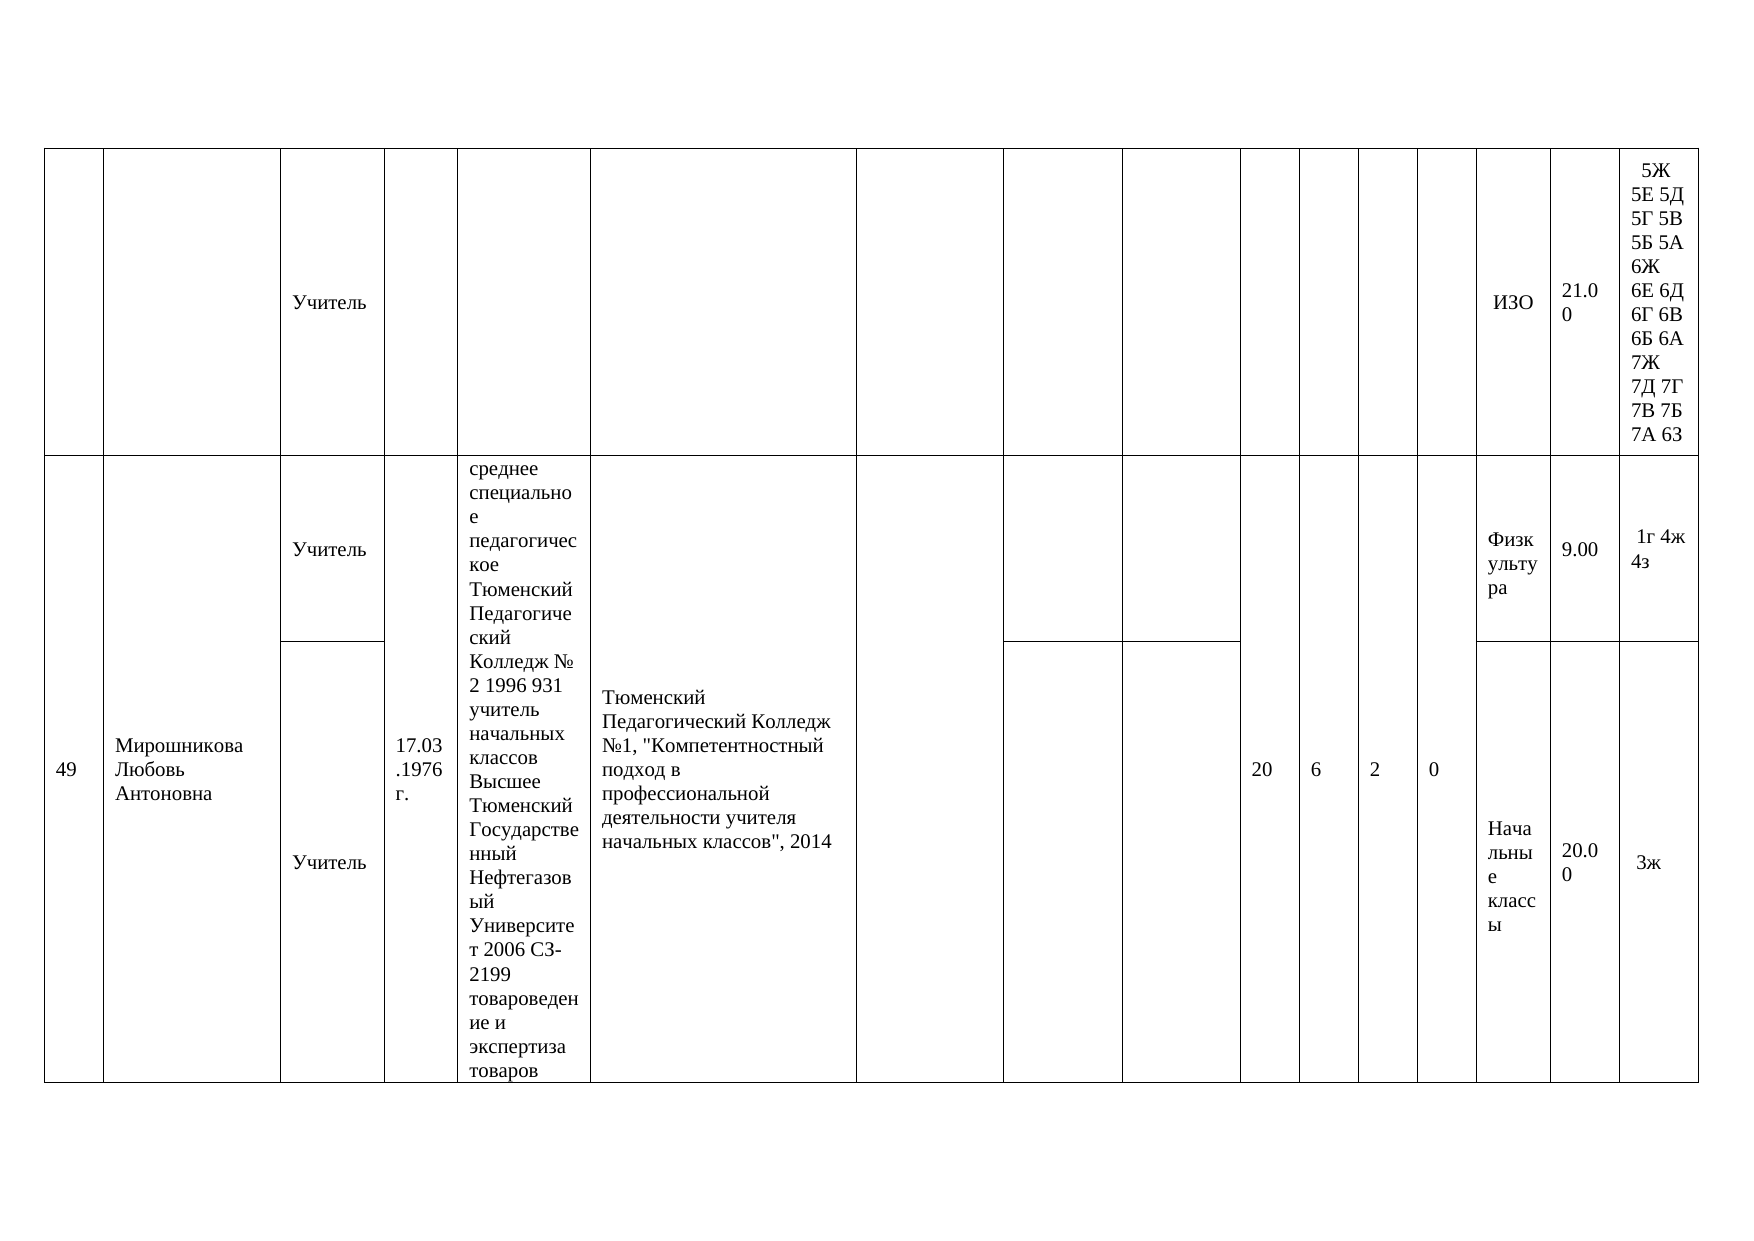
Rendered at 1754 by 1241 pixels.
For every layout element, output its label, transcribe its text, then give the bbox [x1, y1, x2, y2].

table_cell Начальные классы [1477, 642, 1550, 1082]
table_cell Учитель [281, 642, 384, 1082]
table_cell 49 [45, 456, 103, 1082]
table_cell 20 [1241, 456, 1299, 1082]
table_cell Тюменский Педагогический Колледж №1, "Компетентностный подход в профессиональной деятельности учителя начальных классов", 2014 [591, 456, 856, 1082]
table_cell Мирошникова Любовь Антоновна [104, 456, 280, 1082]
table_cell [1004, 149, 1122, 455]
table_cell [1123, 642, 1240, 1082]
table_cell 17.03.1976г. [385, 456, 457, 1082]
table_cell [1123, 149, 1240, 455]
table_cell 1г 4ж 4з [1620, 456, 1698, 641]
table_cell 21.00 [1551, 149, 1619, 455]
table_cell 9.00 [1551, 456, 1619, 641]
table_cell 0 [1418, 456, 1476, 1082]
table_cell ИЗО [1477, 149, 1550, 455]
table_cell 6 [1300, 456, 1358, 1082]
table_cell [857, 456, 1003, 1082]
table_cell Учитель [281, 456, 384, 641]
table_cell [1004, 456, 1122, 641]
table_cell 2 [1359, 456, 1417, 1082]
table_cell [1123, 456, 1240, 641]
table_cell 5Ж 5Е 5Д 5Г 5В 5Б 5А 6Ж 6Е 6Д 6Г 6В 6Б 6А 7Ж 7Д 7Г 7В 7Б 7А 6З [1620, 149, 1698, 455]
table_cell среднее специальное педагогическое Тюменский Педагогический Колледж № 2 1996 931 учитель начальных классов Высшее Тюменский Государственный Нефтегазовый Университет 2006 СЗ-2199 товароведение и экспертиза товаров [458, 456, 590, 1082]
table_cell 3ж [1620, 642, 1698, 1082]
table_cell 20.00 [1551, 642, 1619, 1082]
table_cell [1004, 642, 1122, 1082]
table_cell Физкультура [1477, 456, 1550, 641]
table_cell Учитель [281, 149, 384, 455]
